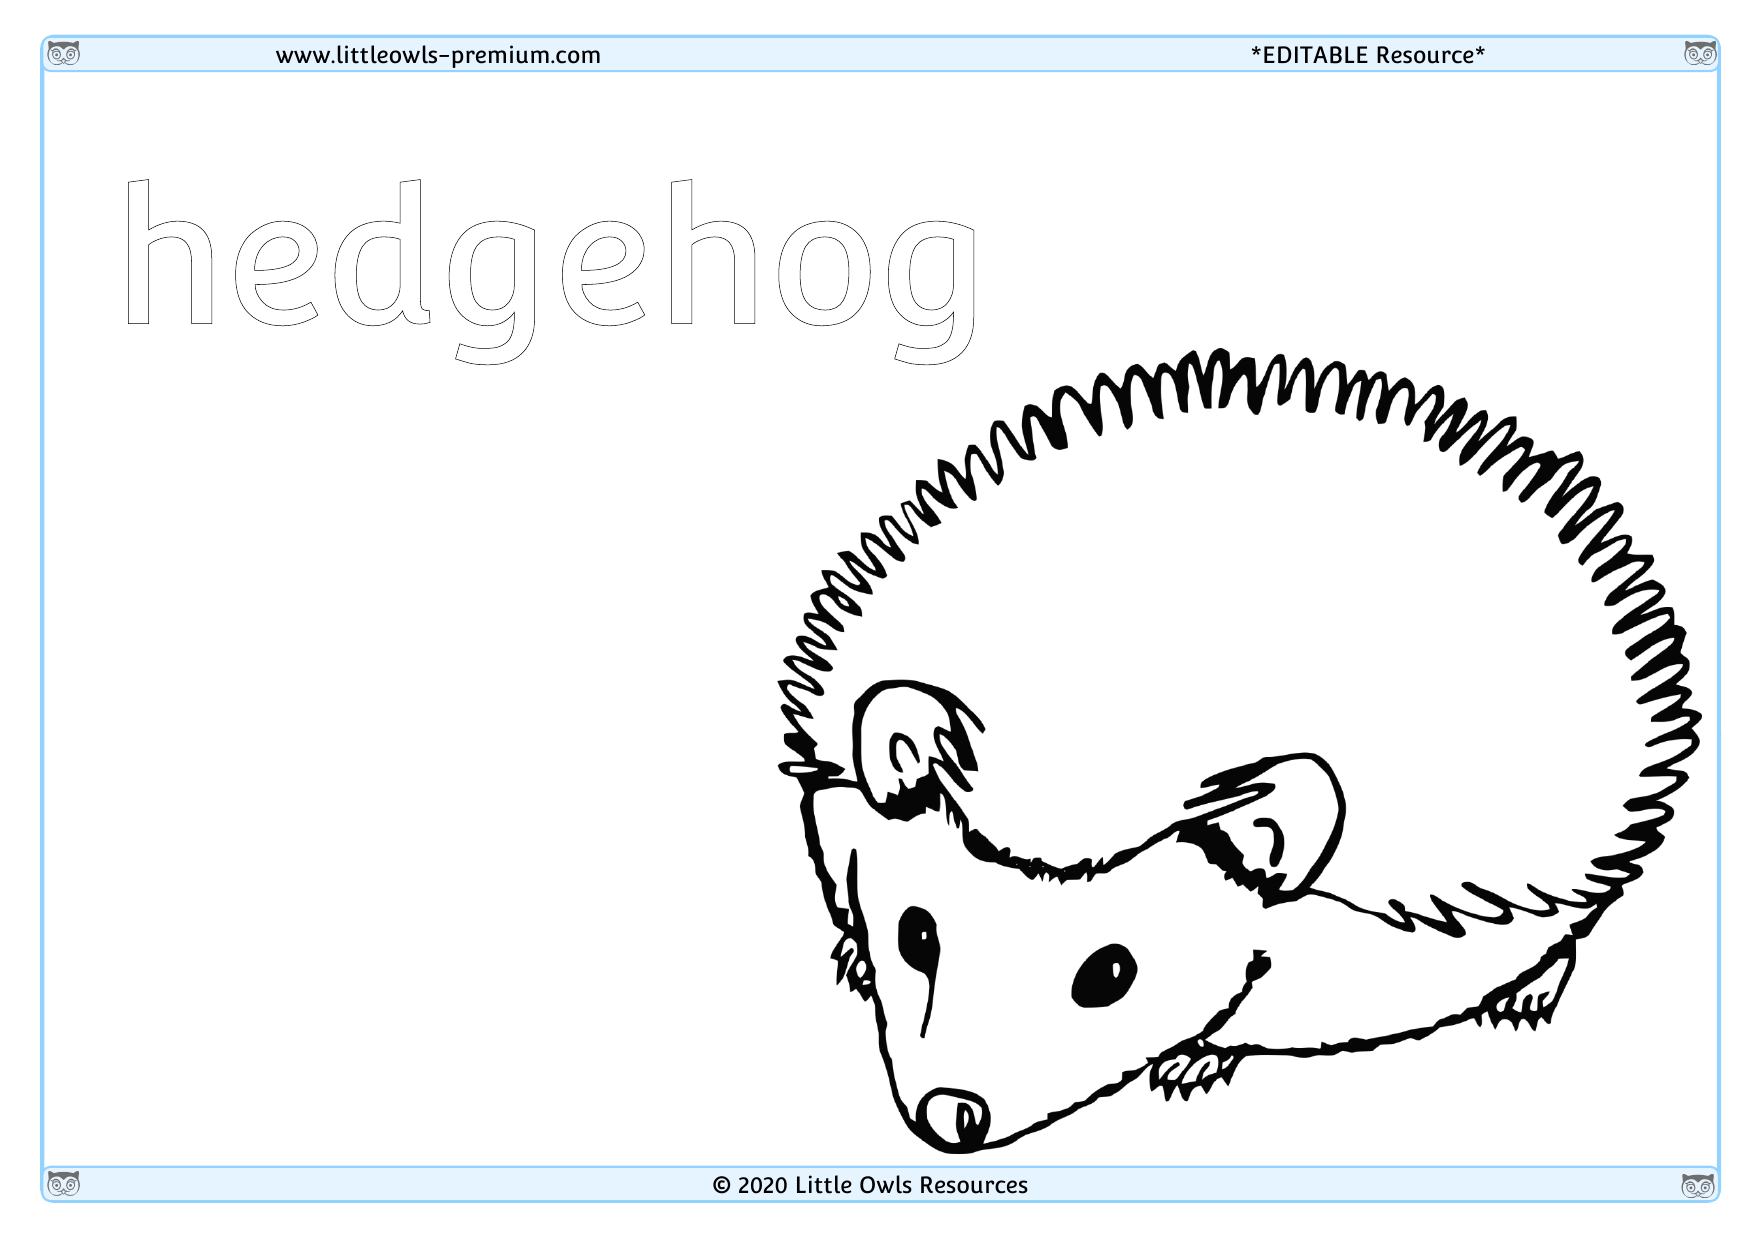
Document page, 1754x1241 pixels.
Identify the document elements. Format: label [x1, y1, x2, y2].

picture [1676, 1169, 1722, 1205]
picture [42, 1166, 87, 1203]
picture [1679, 36, 1724, 72]
picture [777, 348, 1702, 1154]
picture [42, 36, 87, 72]
